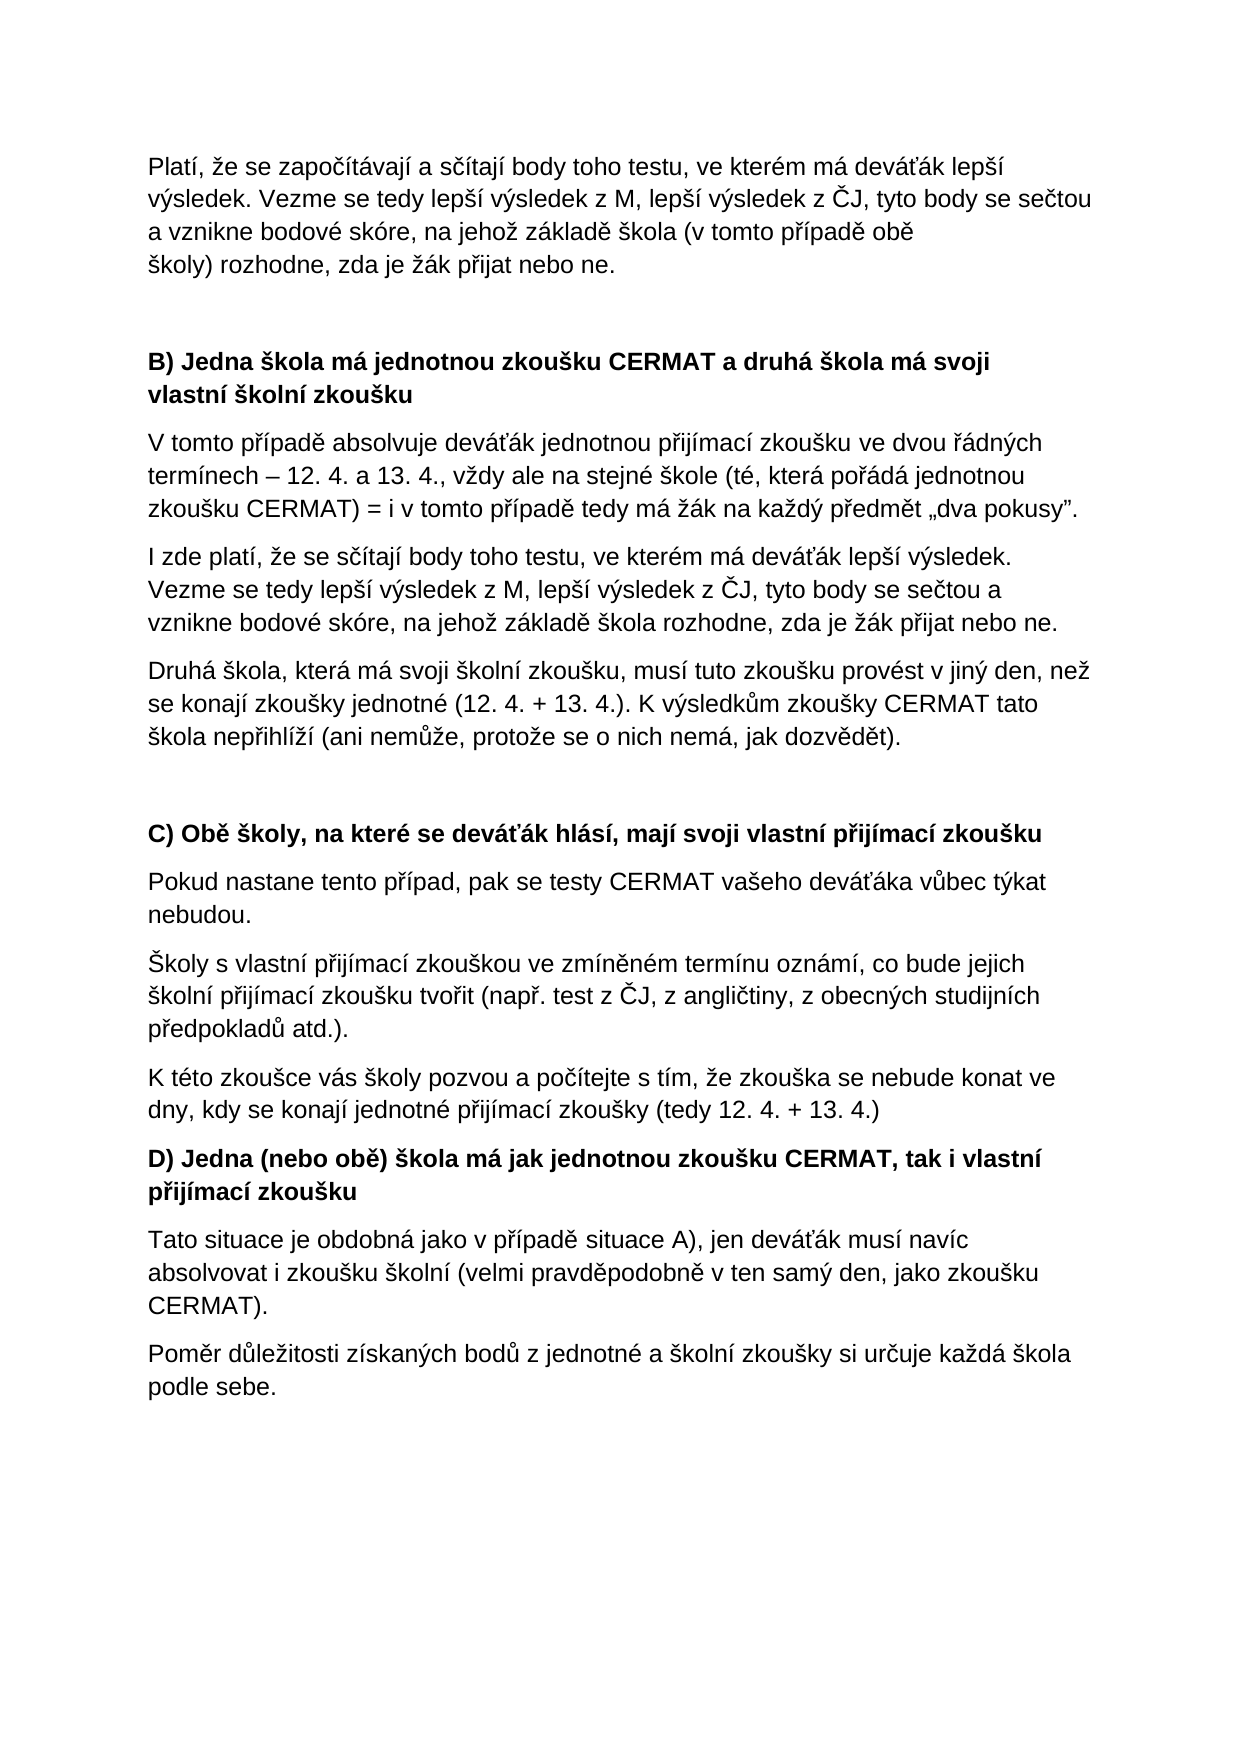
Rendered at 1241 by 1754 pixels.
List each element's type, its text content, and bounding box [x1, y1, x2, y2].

text Druhá škola, která má svoji školní zkoušku, musí tuto zkoušku provést v jiný den, než se konají zkoušky jednotné (12. 4. + 13. 4.). K výsledkům zkoušky CERMAT tato škola nepřihlíží (ani nemůže, protože se o nich nemá, jak dozvědět). [148, 652, 1093, 751]
text C) Obě školy, na které se deváťák hlásí, mají svoji vlastní přijímací zkoušku [148, 815, 1093, 848]
text V tomto případě absolvuje deváťák jednotnou přijímací zkoušku ve dvou řádných termínech – 12. 4. a 13. 4., vždy ale na stejné škole (té, která pořádá jednotnou zkoušku CERMAT) = i v tomto případě tedy má žák na každý předmět „dva pokusy”. [148, 424, 1093, 523]
text K této zkoušce vás školy pozvou a počítejte s tím, že zkouška se nebude konat ve dny, kdy se konají jednotné přijímací zkoušky (tedy 12. 4. + 13. 4.) [148, 1058, 1093, 1124]
text I zde platí, že se sčítají body toho testu, ve kterém má deváťák lepší výsledek. Vezme se tedy lepší výsledek z M, lepší výsledek z ČJ, tyto body se sečtou a vznikne bodové skóre, na jehož základě škola rozhodne, zda je žák přijat nebo ne. [148, 538, 1093, 637]
text B) Jedna škola má jednotnou zkoušku CERMAT a druhá škola má svoji vlastní školní zkoušku [148, 343, 1093, 408]
text Poměr důležitosti získaných bodů z jednotné a školní zkoušky si určuje každá škola podle sebe. [148, 1335, 1093, 1401]
text Školy s vlastní přijímací zkouškou ve zmíněném termínu oznámí, co bude jejich školní přijímací zkoušku tvořit (např. test z ČJ, z angličtiny, z obecných studijních předpokladů atd.). [148, 944, 1093, 1043]
text Pokud nastane tento případ, pak se testy CERMAT vašeho deváťáka vůbec týkat nebudou. [148, 863, 1093, 929]
text D) Jedna (nebo obě) škola má jak jednotnou zkoušku CERMAT, tak i vlastní přijímací zkoušku [148, 1140, 1093, 1205]
text Platí, že se započítávají a sčítají body toho testu, ve kterém má deváťák lepší výsledek. Vezme se tedy lepší výsledek z M, lepší výsledek z ČJ, tyto body se sečtou a vznikne bodové skóre, na jehož základě škola (v tomto případě obě školy) rozhodne, zda je žák přijat nebo ne. [148, 148, 1093, 279]
text Tato situace je obdobná jako v případě situace A), jen deváťák musí navíc absolvovat i zkoušku školní (velmi pravděpodobně v ten samý den, jako zkoušku CERMAT). [148, 1221, 1093, 1319]
